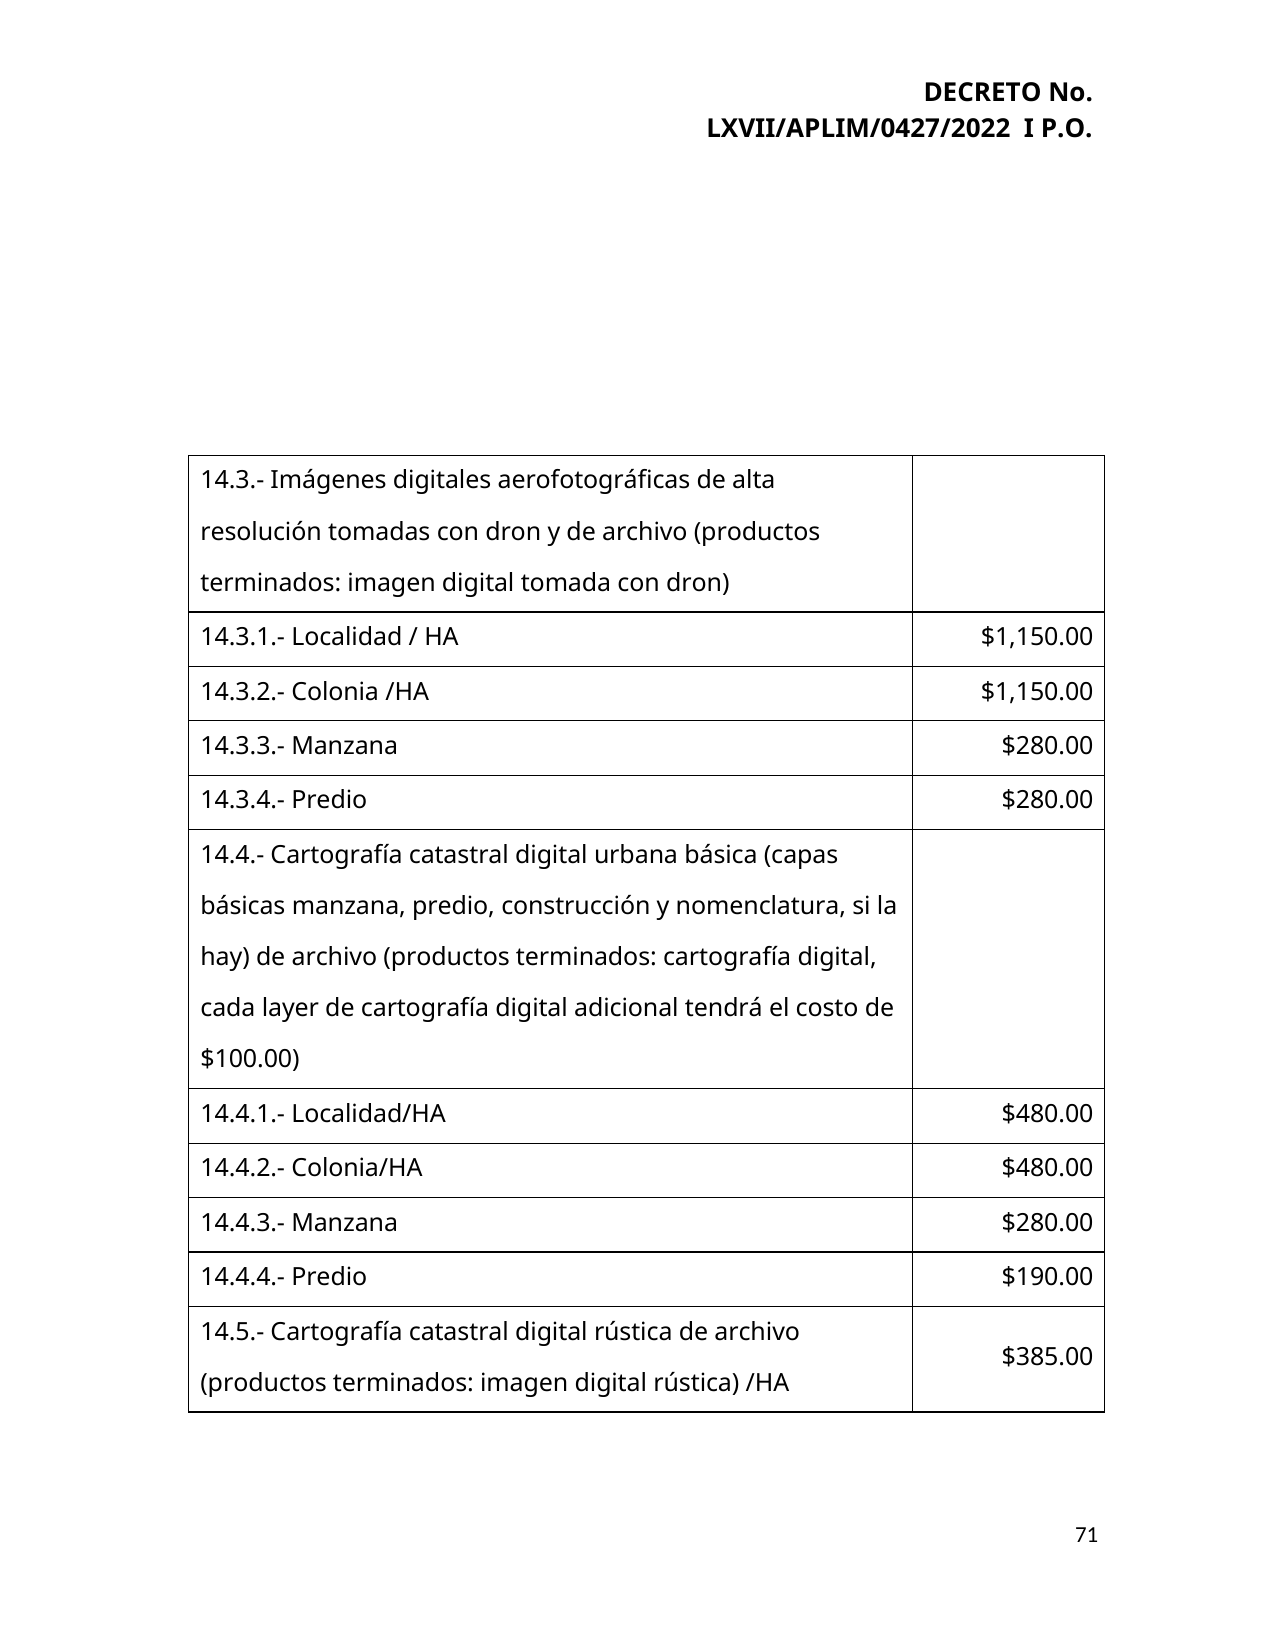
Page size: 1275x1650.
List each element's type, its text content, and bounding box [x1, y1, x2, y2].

table_cell $480.00 [913, 1089, 1104, 1142]
table_cell 14.3.4.- Predio [189, 776, 912, 829]
table_cell 14.3.1.- Localidad / HA [189, 613, 912, 666]
table_cell 14.4.2.- Colonia/HA [189, 1144, 912, 1197]
table_cell 14.3.- Imágenes digitales aerofotográficas de alta resolución tomadas con dron y de archivo (productos terminados: imagen digital tomada con dron) [189, 456, 912, 611]
table_cell 14.4.- Cartografía catastral digital urbana básica (capas básicas manzana, predio, construcción y nomenclatura, si la hay) de archivo (productos terminados: cartografía digital, cada layer de cartografía digital adicional tendrá el costo de $100.00) [189, 830, 912, 1088]
table_cell 14.4.3.- Manzana [189, 1198, 912, 1251]
table_cell $1,150.00 [913, 613, 1104, 666]
table_cell $190.00 [913, 1253, 1104, 1306]
table_cell $1,150.00 [913, 667, 1104, 720]
table_cell $280.00 [913, 776, 1104, 829]
table_cell 14.4.4.- Predio [189, 1253, 912, 1306]
table_cell $480.00 [913, 1144, 1104, 1197]
table_cell [913, 456, 1104, 611]
table_cell [913, 830, 1104, 1088]
table_cell 14.3.2.- Colonia /HA [189, 667, 912, 720]
table_cell $280.00 [913, 721, 1104, 775]
table_cell $385.00 [913, 1307, 1104, 1411]
table_cell $280.00 [913, 1198, 1104, 1251]
table_cell 14.5.- Cartografía catastral digital rústica de archivo (productos terminados: imagen digital rústica) /HA [189, 1307, 912, 1411]
table_cell 14.4.1.- Localidad/HA [189, 1089, 912, 1142]
table_cell 14.3.3.- Manzana [189, 721, 912, 775]
